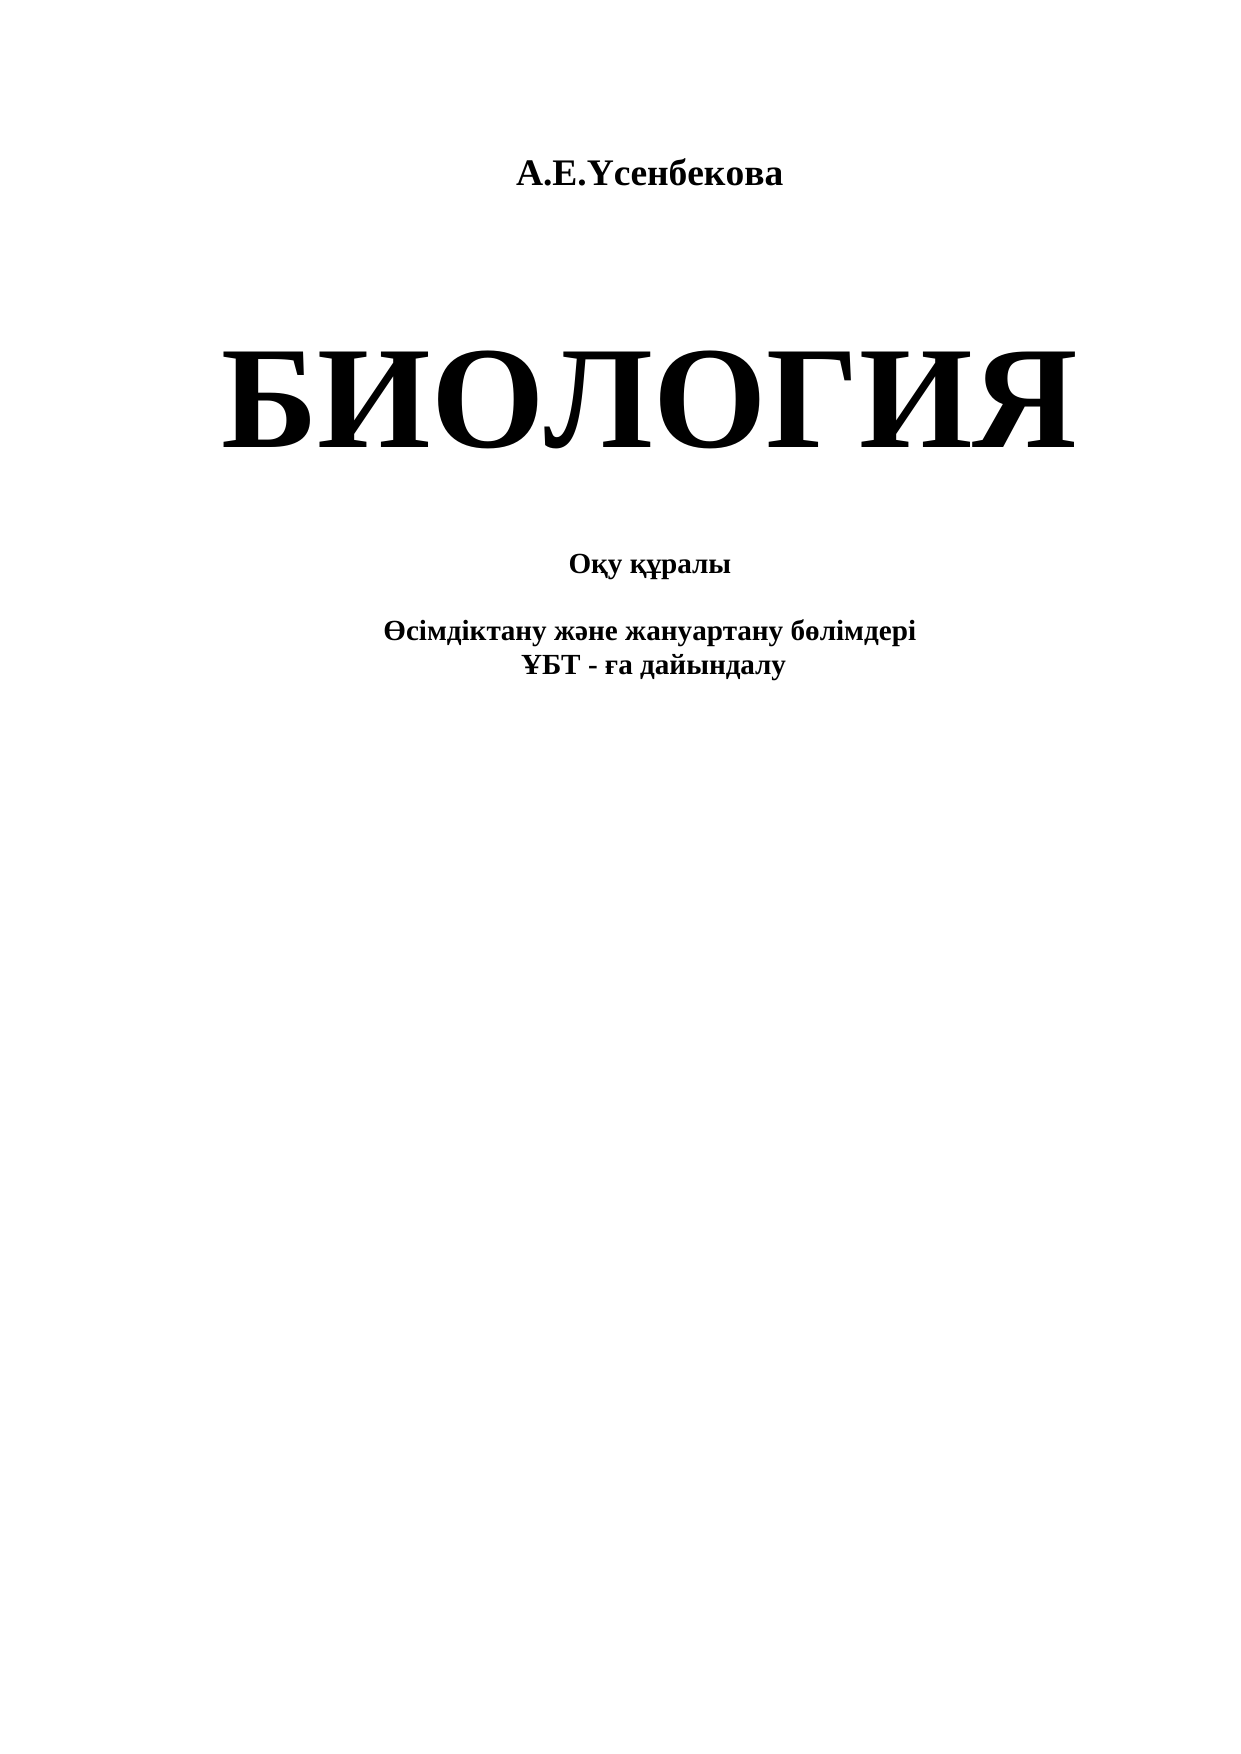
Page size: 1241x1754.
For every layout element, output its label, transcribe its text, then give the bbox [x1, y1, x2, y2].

text Өсімдіктану және жануартану бөлімдері [150, 613, 1090, 647]
text А.Е.Үсенбекова [150, 150, 1090, 193]
text ҰБТ - ға дайындалу [150, 647, 1090, 680]
text Оқу құралы [150, 546, 1090, 580]
text БИОЛОГИЯ [150, 311, 1090, 479]
